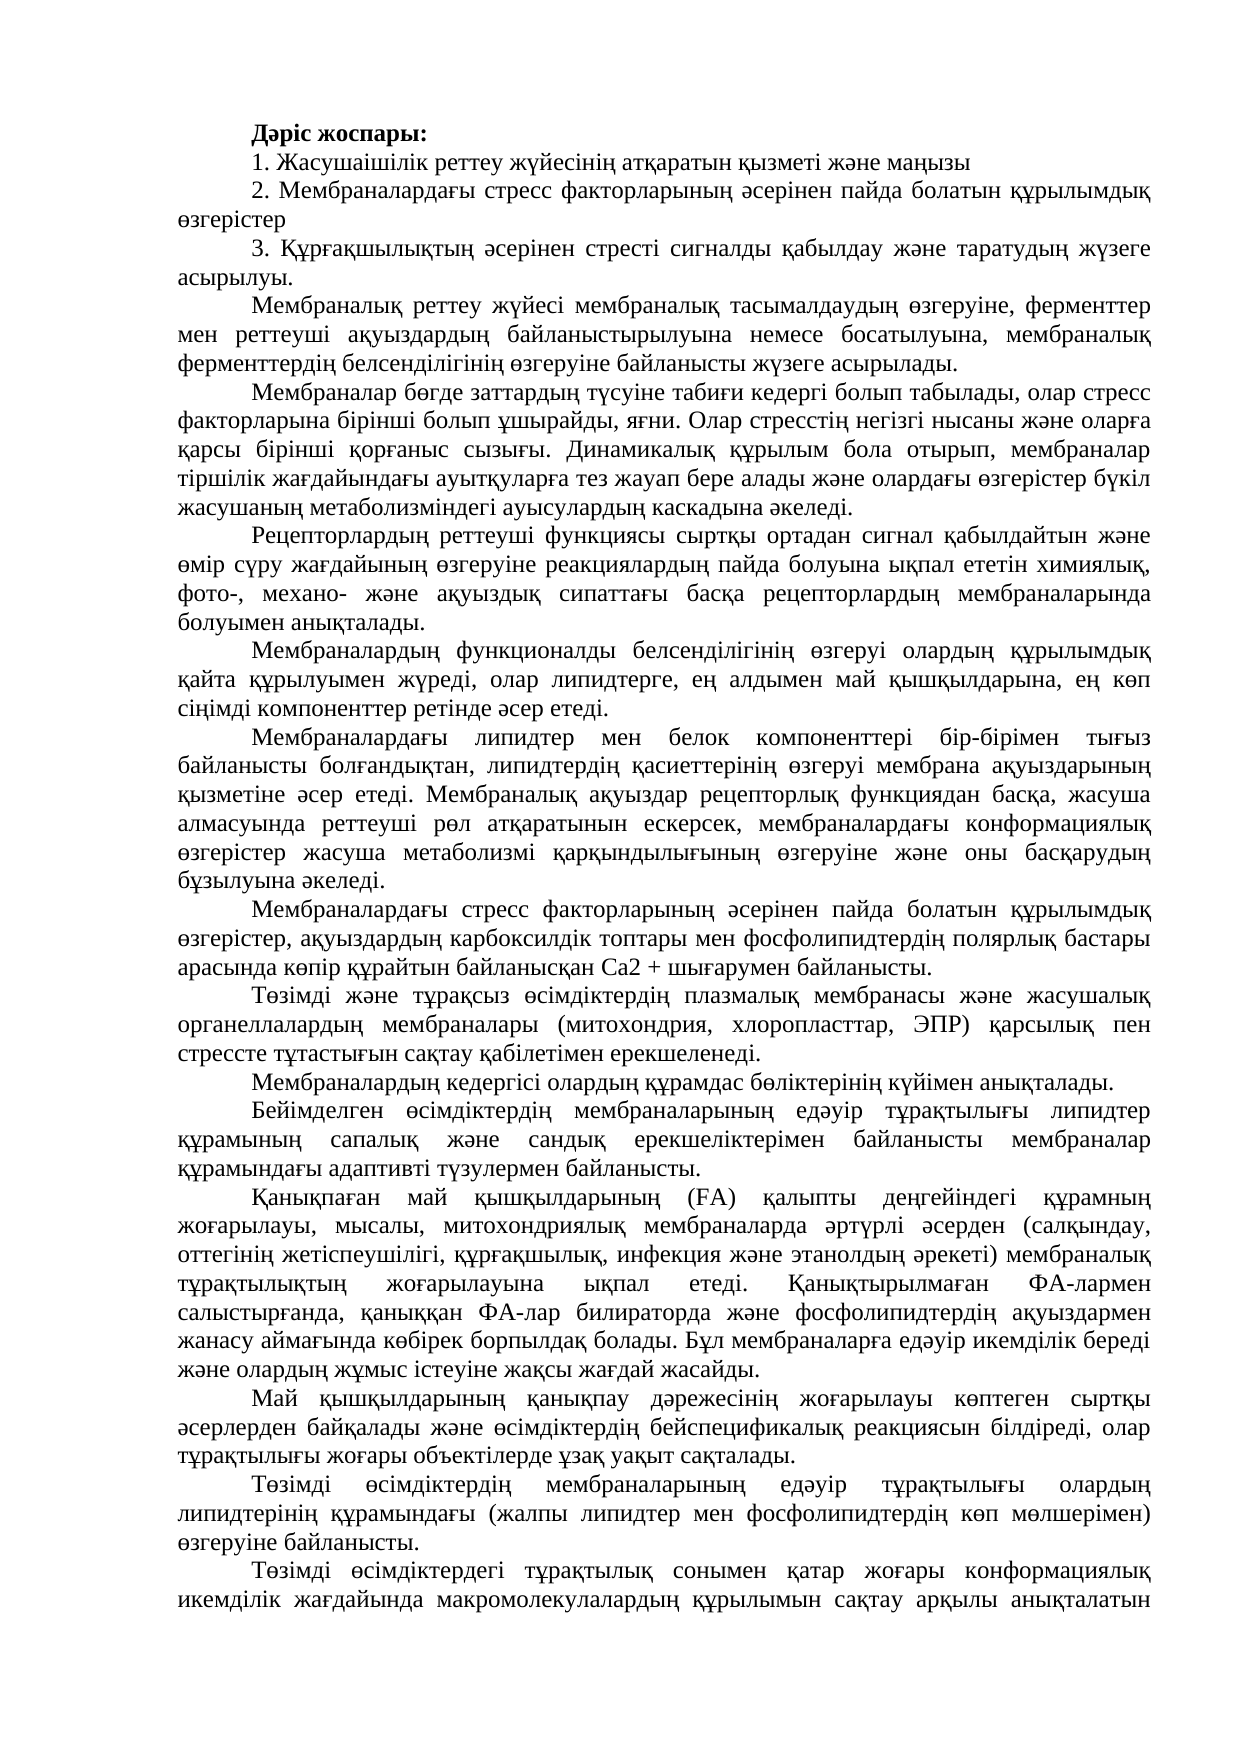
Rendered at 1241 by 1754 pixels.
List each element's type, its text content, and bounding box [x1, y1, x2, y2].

text Мембраналардың кедергісі олардың құрамдас бөліктерінің күйімен анықталады. [177, 1067, 1152, 1096]
text 3. Құрғақшылықтың әсерінен стресті сигналды қабылдау және таратудың жүзеге асырылуы. [177, 233, 1152, 291]
text Мембраналардағы стресс факторларының әсерінен пайда болатын құрылымдық өзгерістер, ақуыздардың карбоксилдік топтары мен фосфолипидтердің полярлық бастары арасында көпір құрайтын байланысқан Ca2 + шығарумен байланысты. [177, 894, 1152, 981]
text 1. Жасушаішілік реттеу жүйесінің атқаратын қызметі және маңызы [177, 147, 1152, 176]
text Май қышқылдарының қанықпау дәрежесінің жоғарылауы көптеген сыртқы әсерлерден байқалады және өсімдіктердің бейспецификалық реакциясын білдіреді, олар тұрақтылығы жоғары объектілерде ұзақ уақыт сақталады. [177, 1383, 1152, 1469]
text Мембраналардың функционалды белсенділігінің өзгеруі олардың құрылымдық қайта құрылуымен жүреді, олар липидтерге, ең алдымен май қышқылдарына, ең көп сіңімді компоненттер ретінде әсер етеді. [177, 636, 1152, 722]
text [177, 1556, 1152, 1613]
text Төзімді және тұрақсыз өсімдіктердің плазмалық мембранасы және жасушалық органеллалардың мембраналары (митохондрия, хлоропласттар, ЭПР) қарсылық пен стрессте тұтастығын сақтау қабілетімен ерекшеленеді. [177, 981, 1152, 1067]
text Қанықпаған май қышқылдарының (FA) қалыпты деңгейіндегі құрамның жоғарылауы, мысалы, митохондриялық мембраналарда әртүрлі әсерден (салқындау, оттегінің жетіспеушілігі, құрғақшылық, инфекция және этанолдың әрекеті) мембраналық тұрақтылықтың жоғарылауына ықпал етеді. Қанықтырылмаған ФА-лармен салыстырғанда, қаныққан ФА-лар билираторда және фосфолипидтердің ақуыздармен жанасу аймағында көбірек борпылдақ болады. Бұл мембраналарға едәуір икемділік береді және олардың жұмыс істеуіне жақсы жағдай жасайды. [177, 1182, 1152, 1383]
text Төзімді өсімдіктердің мембраналарының едәуір тұрақтылығы олардың липидтерінің құрамындағы (жалпы липидтер мен фосфолипидтердің көп мөлшерімен) өзгеруіне байланысты. [177, 1469, 1152, 1556]
text 2. Мембраналардағы стресс факторларының әсерінен пайда болатын құрылымдық өзгерістер [177, 176, 1152, 233]
text Бейімделген өсімдіктердің мембраналарының едәуір тұрақтылығы липидтер құрамының сапалық және сандық ерекшеліктерімен байланысты мембраналар құрамындағы адаптивті түзулермен байланысты. [177, 1096, 1152, 1182]
text Дәріс жоспары: [177, 118, 1152, 147]
text Мембраналық реттеу жүйесі мембраналық тасымалдаудың өзгеруіне, ферменттер мен реттеуші ақуыздардың байланыстырылуына немесе босатылуына, мембраналық ферменттердің белсенділігінің өзгеруіне байланысты жүзеге асырылады. [177, 291, 1152, 377]
text Мембраналардағы липидтер мен белок компоненттері бір-бірімен тығыз байланысты болғандықтан, липидтердің қасиеттерінің өзгеруі мембрана ақуыздарының қызметіне әсер етеді. Мембраналық ақуыздар рецепторлық функциядан басқа, жасуша алмасуында реттеуші рөл атқаратынын ескерсек, мембраналардағы конформациялық өзгерістер жасуша метаболизмі қарқындылығының өзгеруіне және оны басқарудың бұзылуына әкеледі. [177, 722, 1152, 894]
text Рецепторлардың реттеуші функциясы сыртқы ортадан сигнал қабылдайтын және өмір сүру жағдайының өзгеруіне реакциялардың пайда болуына ықпал ететін химиялық, фото-, механо- және ақуыздық сипаттағы басқа рецепторлардың мембраналарында болуымен анықталады. [177, 521, 1152, 636]
text Мембраналар бөгде заттардың түсуіне табиғи кедергі болып табылады, олар стресс факторларына бірінші болып ұшырайды, яғни. Олар стресстің негізгі нысаны және оларға қарсы бірінші қорғаныс сызығы. Динамикалық құрылым бола отырып, мембраналар тіршілік жағдайындағы ауытқуларға тез жауап бере алады және олардағы өзгерістер бүкіл жасушаның метаболизміндегі ауысулардың каскадына әкеледі. [177, 377, 1152, 521]
